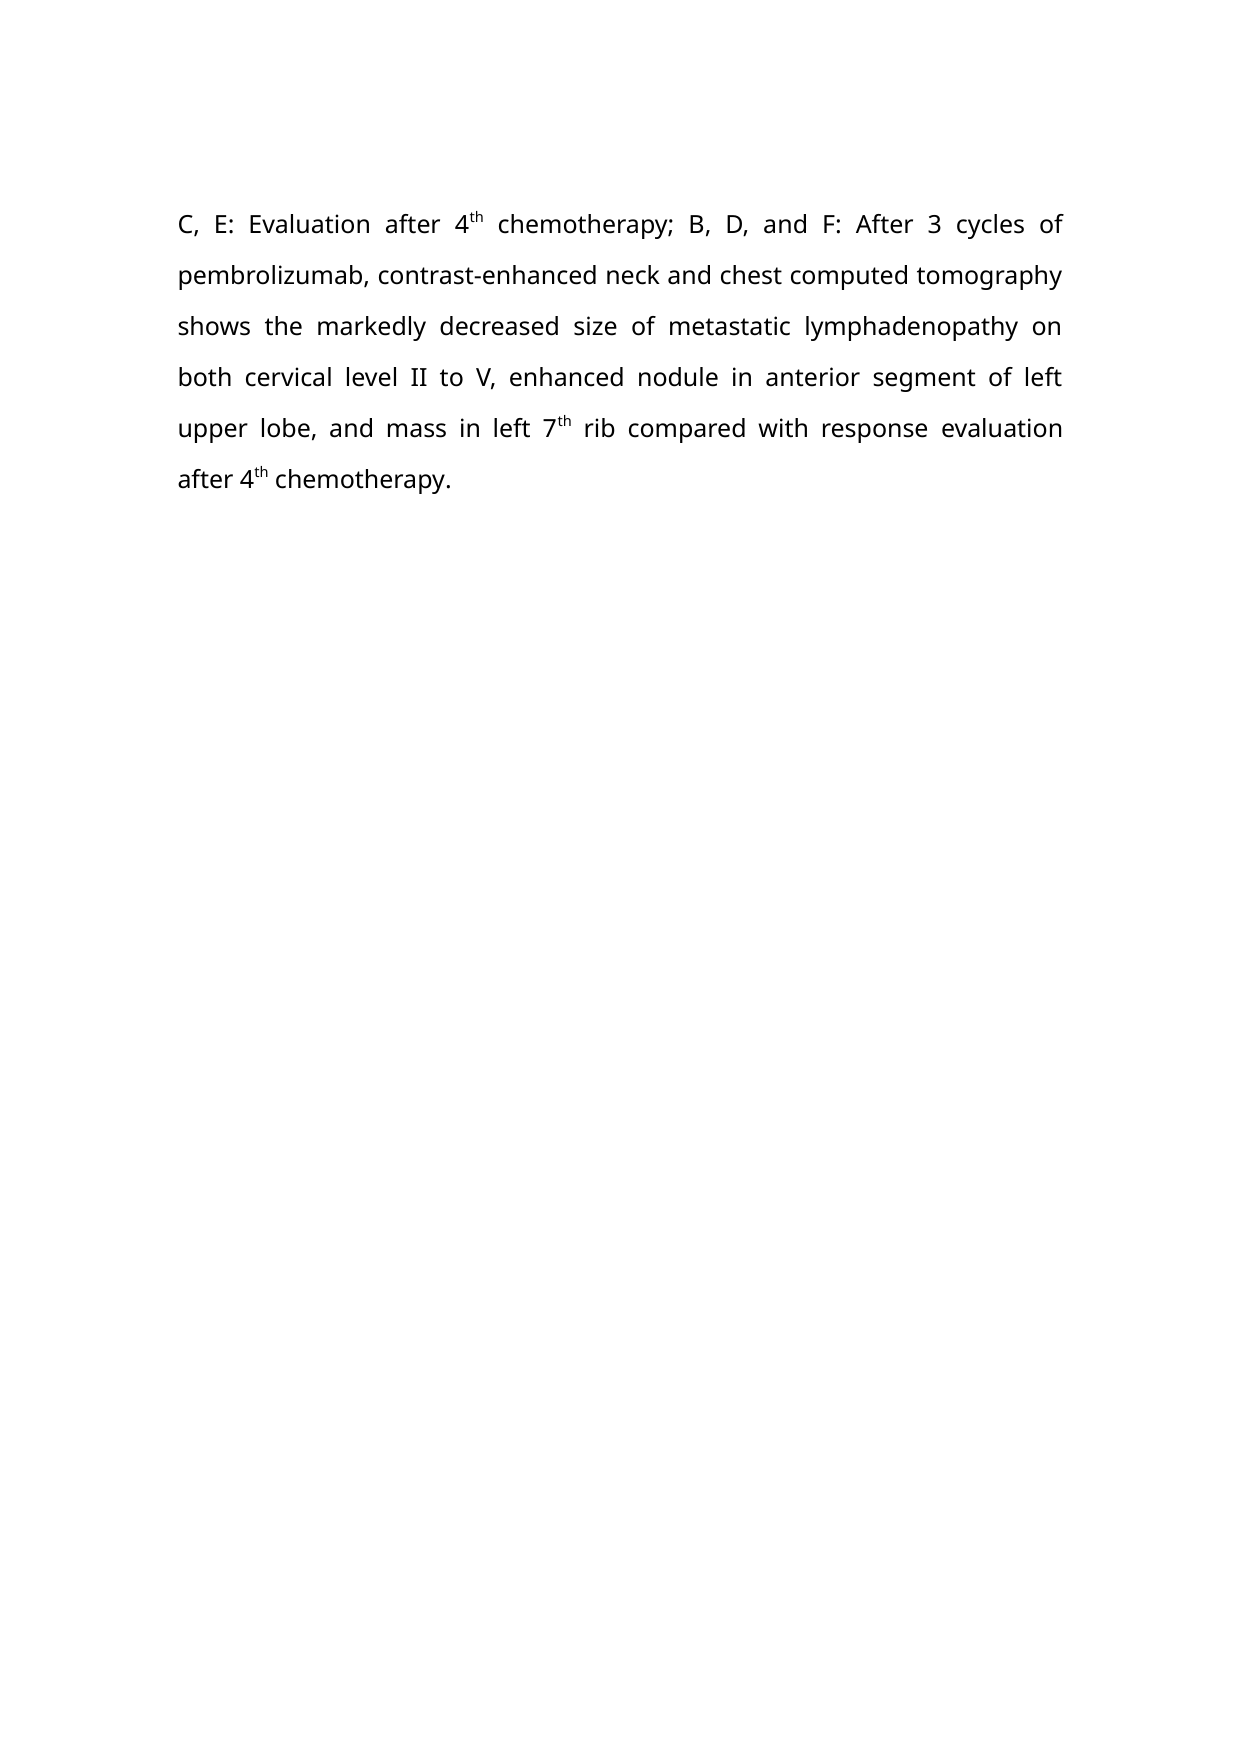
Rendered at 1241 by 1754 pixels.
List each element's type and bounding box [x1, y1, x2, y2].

text [177, 207, 1063, 496]
